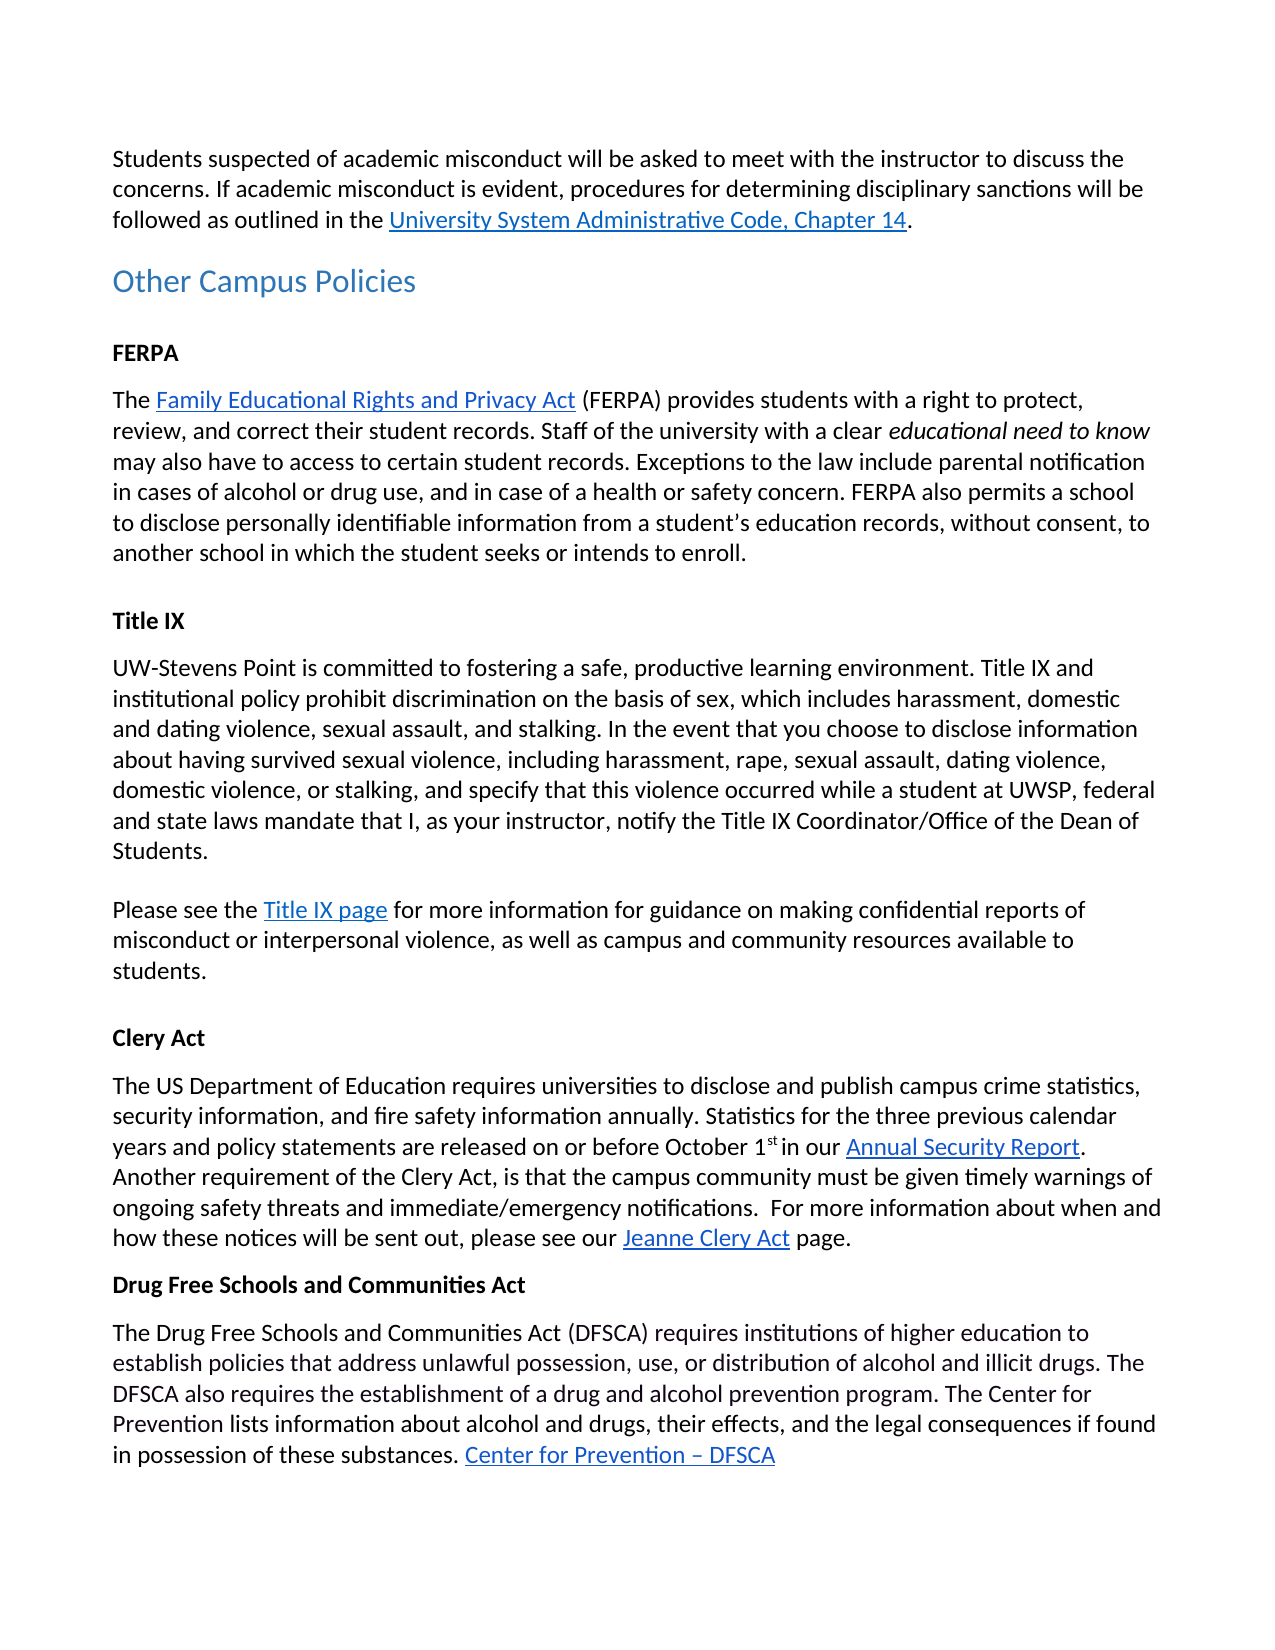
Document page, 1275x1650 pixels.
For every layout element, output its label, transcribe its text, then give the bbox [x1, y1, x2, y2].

text UW-Stevens Point is committed to fostering a safe, productive learning environment. Title IX and institutional policy prohibit discrimination on the basis of sex, which includes harassment, domestic and dating violence, sexual assault, and stalking. In the event that you choose to disclose information about having survived sexual violence, including harassment, rape, sexual assault, dating violence, domestic violence, or stalking, and specify that this violence occurred while a student at UWSP, federal and state laws mandate that I, as your instructor, notify the Title IX Coordinator/Office of the Dean of Students. [112, 652, 1162, 866]
text Students suspected of academic misconduct will be asked to meet with the instructor to discuss the concerns. If academic misconduct is evident, procedures for determining disciplinary sanctions will be followed as outlined in the University System Administrative Code, Chapter 14. [112, 143, 1162, 234]
text Drug Free Schools and Communities Act [112, 1269, 1162, 1300]
text Please see the Title IX page for more information for guidance on making confidential reports of misconduct or interpersonal violence, as well as campus and community resources available to students. [112, 894, 1162, 985]
text Title IX [112, 605, 1162, 636]
text The Drug Free Schools and Communities Act (DFSCA) requires institutions of higher education to establish policies that address unlawful possession, use, or distribution of alcohol and illicit drugs. The DFSCA also requires the establishment of a drug and alcohol prevention program. The Center for Prevention lists information about alcohol and drugs, their effects, and the legal consequences if found in possession of these substances. Center for Prevention – DFSCA [112, 1317, 1162, 1469]
subtitle Other Campus Policies [112, 259, 1162, 300]
text Clery Act [112, 1023, 1162, 1053]
text The US Department of Education requires universities to disclose and publish campus crime statistics, security information, and fire safety information annually. Statistics for the three previous calendar years and policy statements are released on or before October 1st in our Annual Security Report. Another requirement of the Clery Act, is that the campus community must be given timely warnings of ongoing safety threats and immediate/emergency notifications. For more information about when and how these notices will be sent out, please see our Jeanne Clery Act page. [112, 1070, 1162, 1253]
text The Family Educational Rights and Privacy Act (FERPA) provides students with a right to protect, review, and correct their student records. Staff of the university with a clear educational need to know may also have to access to certain student records. Exceptions to the law include parental notification in cases of alcohol or drug use, and in case of a health or safety concern. FERPA also permits a school to disclose personally identifiable information from a student’s education records, without consent, to another school in which the student seeks or intends to enroll. [112, 385, 1162, 568]
text FERPA [112, 337, 1162, 368]
